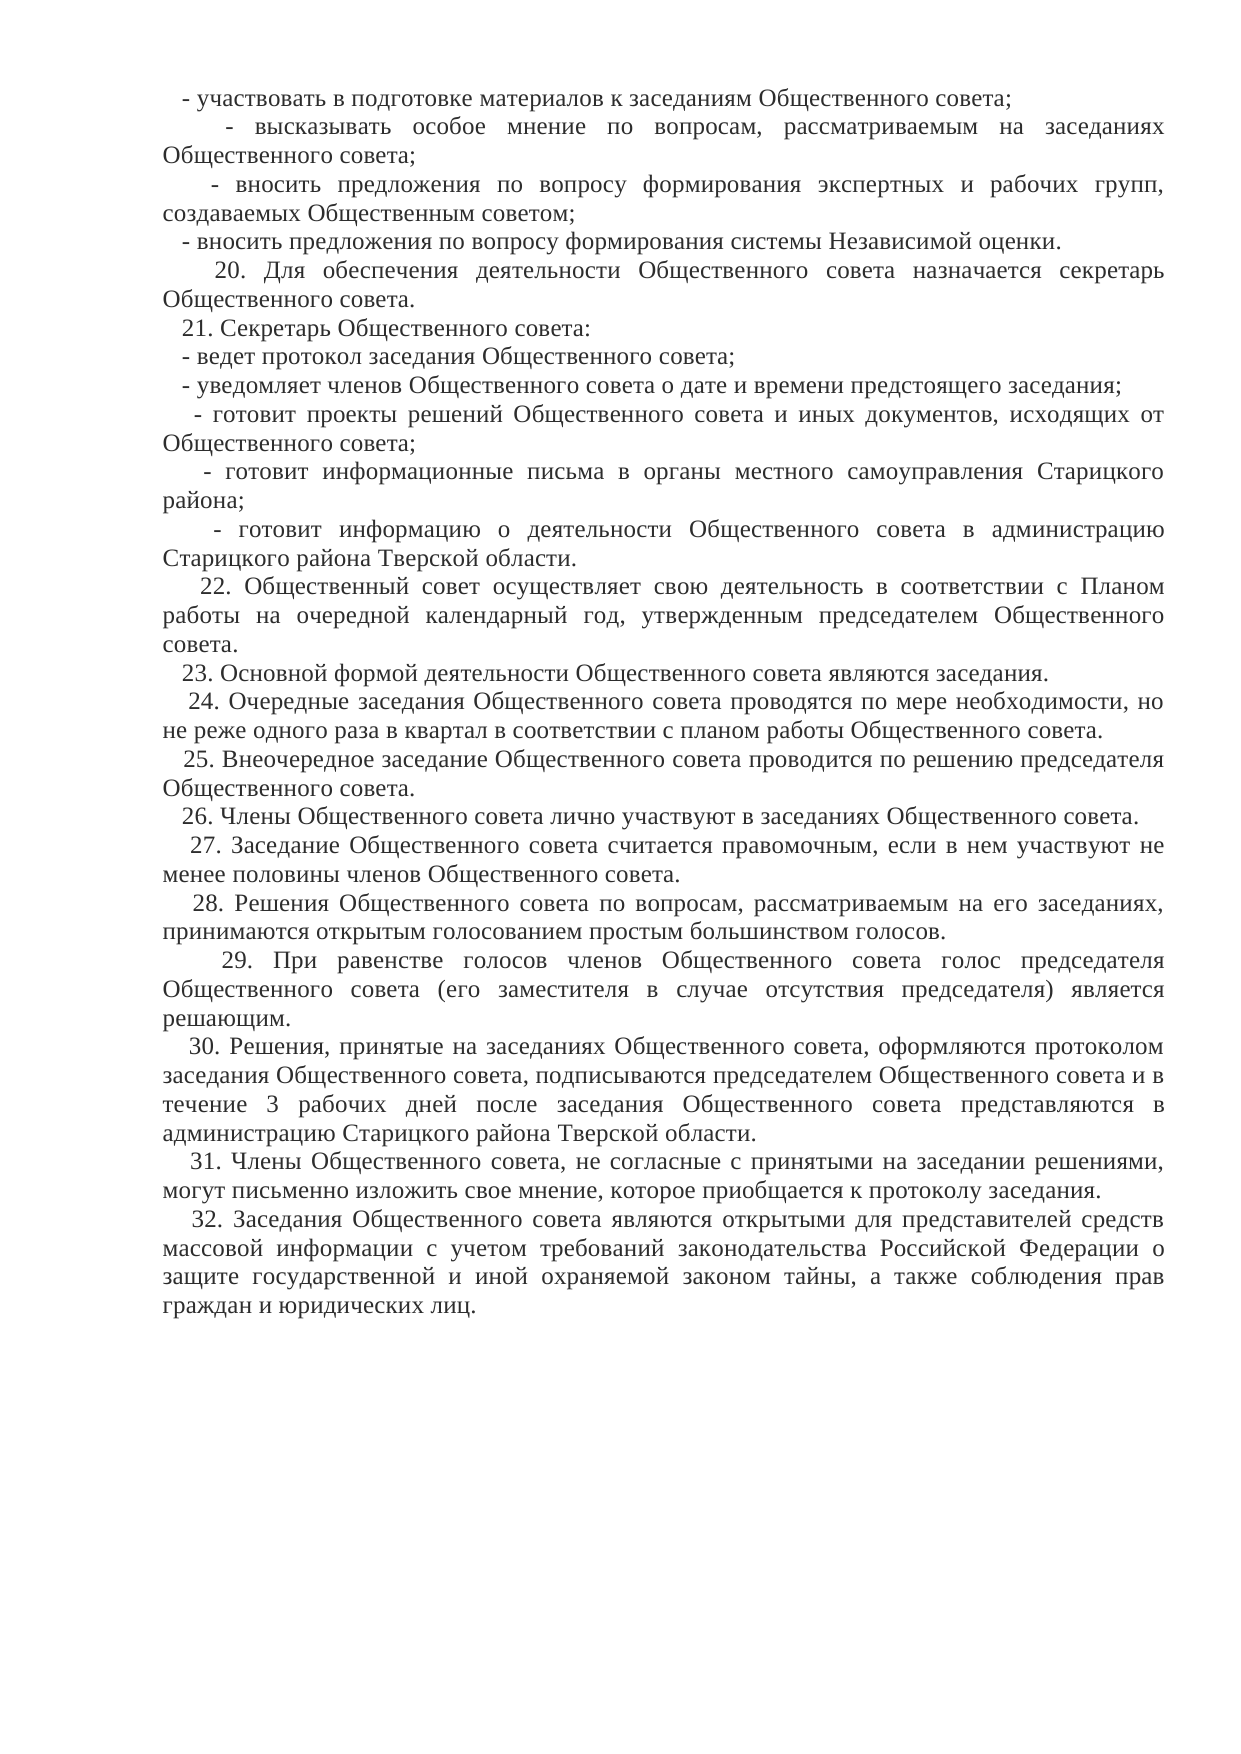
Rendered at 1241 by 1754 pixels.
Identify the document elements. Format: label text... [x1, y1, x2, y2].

text 30. Решения, принятые на заседаниях Общественного совета, оформляются протоколом заседания Общественного совета, подписываются председателем Общественного совета и в течение 3 рабочих дней после заседания Общественного совета представляются в администрацию Старицкого района Тверской области. [162, 1031, 1167, 1146]
text 26. Члены Общественного совета лично участвуют в заседаниях Общественного совета. [162, 801, 1167, 830]
text 27. Заседание Общественного совета считается правомочным, если в нем участвуют не менее половины членов Общественного совета. [162, 830, 1167, 888]
text 29. При равенстве голосов членов Общественного совета голос председателя Общественного совета (его заместителя в случае отсутствия председателя) является решающим. [162, 945, 1167, 1031]
text - ведет протокол заседания Общественного совета; [162, 341, 1167, 370]
text 22. Общественный совет осуществляет свою деятельность в соответствии с Планом работы на очередной календарный год, утвержденным председателем Общественного совета. [162, 571, 1167, 658]
text - вносить предложения по вопросу формирования экспертных и рабочих групп, создаваемых Общественным советом; [162, 169, 1167, 226]
text - готовит информационные письма в органы местного самоуправления Старицкого района; [162, 456, 1167, 514]
text - высказывать особое мнение по вопросам, рассматриваемым на заседаниях Общественного совета; [162, 111, 1167, 169]
text - вносить предложения по вопросу формирования системы Независимой оценки. [162, 226, 1167, 255]
text 21. Секретарь Общественного совета: [162, 313, 1167, 341]
text 25. Внеочередное заседание Общественного совета проводится по решению председателя Общественного совета. [162, 744, 1167, 801]
text 31. Члены Общественного совета, не согласные с принятыми на заседании решениями, могут письменно изложить свое мнение, которое приобщается к протоколу заседания. [162, 1146, 1167, 1204]
text - участвовать в подготовке материалов к заседаниям Общественного совета; [162, 83, 1167, 111]
text - готовит проекты решений Общественного совета и иных документов, исходящих от Общественного совета; [162, 399, 1167, 456]
text 20. Для обеспечения деятельности Общественного совета назначается секретарь Общественного совета. [162, 255, 1167, 313]
text 28. Решения Общественного совета по вопросам, рассматриваемым на его заседаниях, принимаются открытым голосованием простым большинством голосов. [162, 888, 1167, 945]
text 23. Основной формой деятельности Общественного совета являются заседания. [162, 658, 1167, 686]
text - готовит информацию о деятельности Общественного совета в администрацию Старицкого района Тверской области. [162, 514, 1167, 571]
text 24. Очередные заседания Общественного совета проводятся по мере необходимости, но не реже одного раза в квартал в соответствии с планом работы Общественного совета. [162, 686, 1167, 744]
text 32. Заседания Общественного совета являются открытыми для представителей средств массовой информации с учетом требований законодательства Российской Федерации о защите государственной и иной охраняемой законом тайны, а также соблюдения прав граждан и юридических лиц. [162, 1204, 1167, 1319]
text - уведомляет членов Общественного совета о дате и времени предстоящего заседания; [162, 370, 1167, 399]
